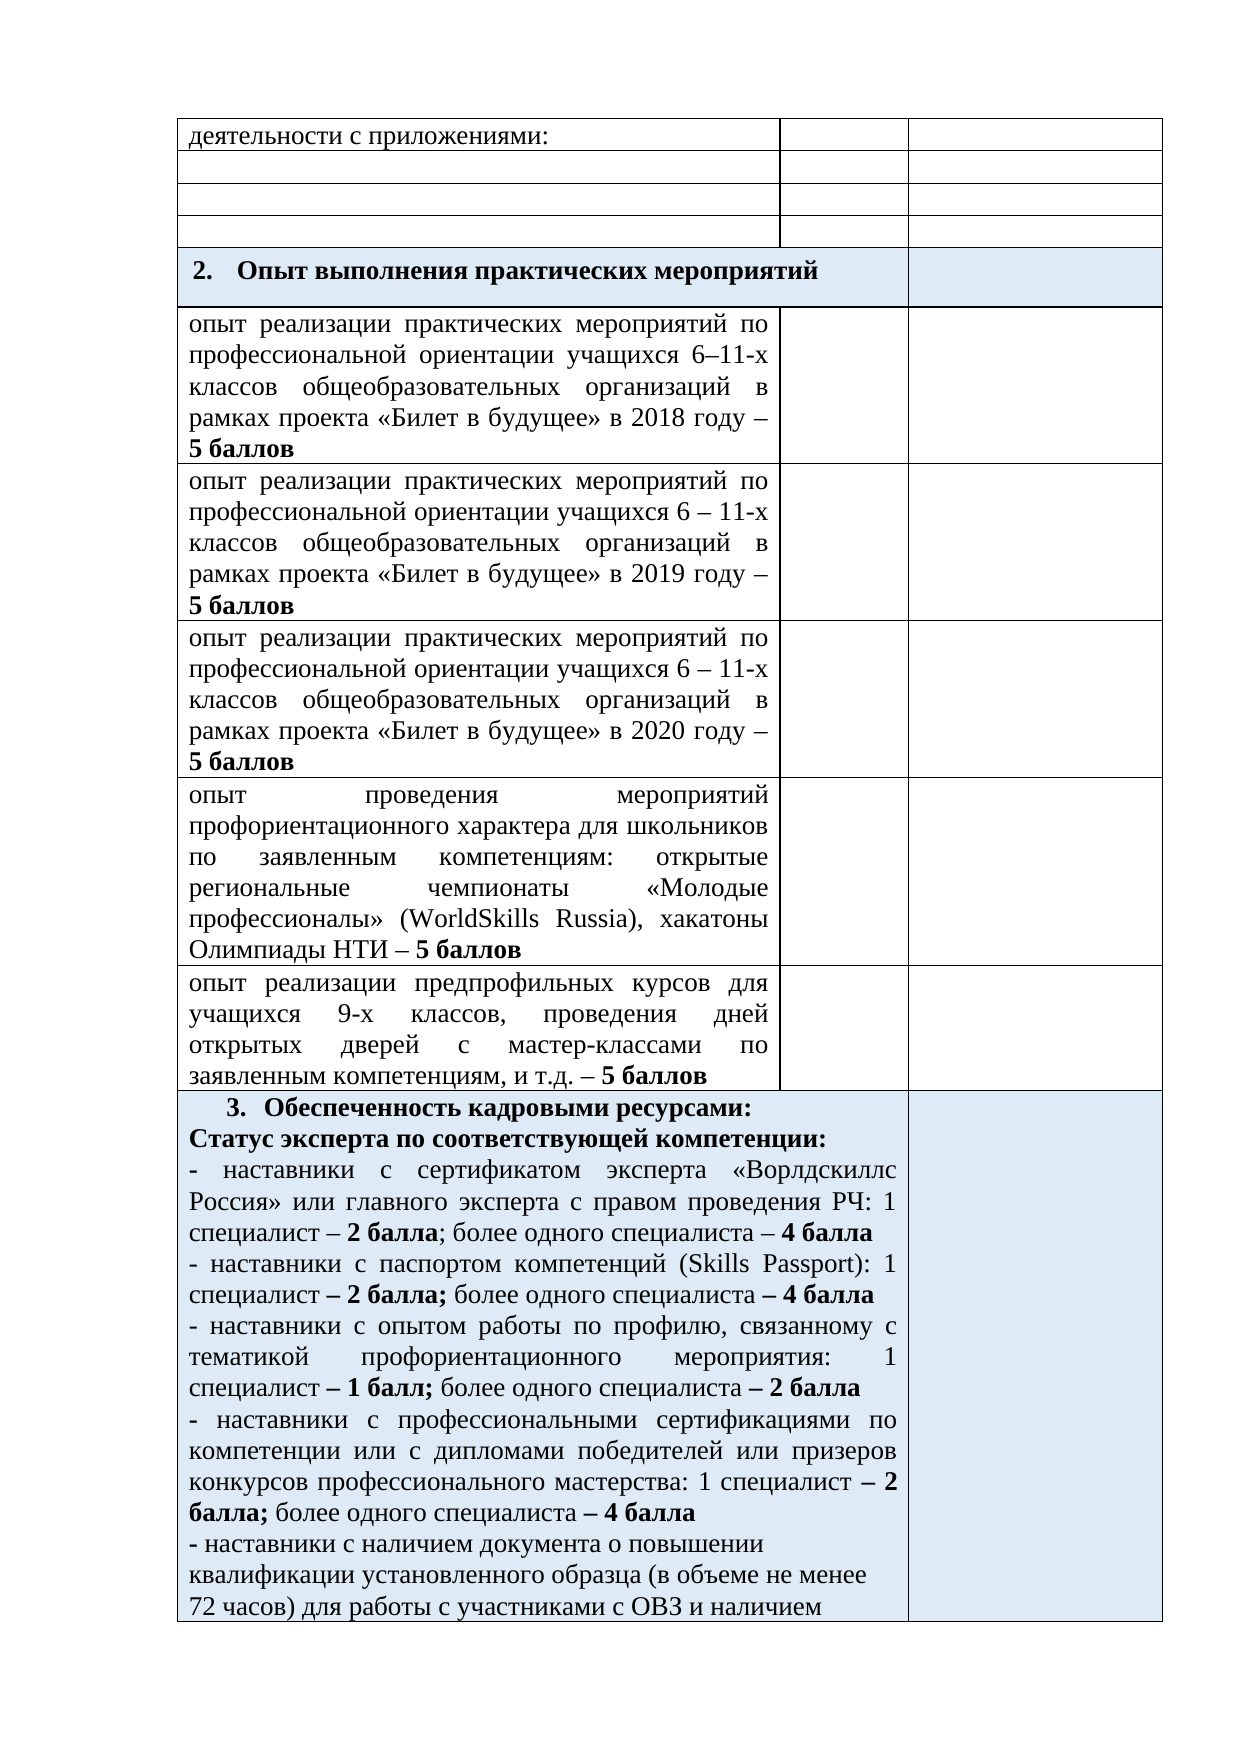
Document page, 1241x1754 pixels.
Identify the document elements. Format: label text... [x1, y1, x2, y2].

table_cell опыт реализации предпрофильных курсов для учащихся 9-х классов, проведения дней открытых дверей с мастер-классами по заявленным компетенциям, и т.д. – 5 баллов [178, 966, 779, 1090]
table_cell [909, 151, 1162, 182]
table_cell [178, 119, 779, 150]
table_cell [909, 966, 1162, 1090]
table_cell [909, 248, 1162, 306]
table_cell [781, 184, 908, 215]
table_cell [781, 621, 908, 777]
table_cell опыт реализации практических мероприятий по профессиональной ориентации учащихся 6–11-х классов общеобразовательных организаций в рамках проекта «Билет в будущее» в 2018 году – 5 баллов [178, 308, 779, 463]
table_cell опыт реализации практических мероприятий по профессиональной ориентации учащихся 6 – 11-х классов общеобразовательных организаций в рамках проекта «Билет в будущее» в 2019 году – 5 баллов [178, 464, 779, 620]
table_cell [781, 308, 908, 463]
table_cell [909, 621, 1162, 777]
table_cell [781, 216, 908, 247]
table_cell [909, 1091, 1162, 1621]
table_cell [781, 119, 908, 150]
table_cell [178, 151, 779, 182]
table_cell [909, 216, 1162, 247]
table_cell [909, 778, 1162, 964]
table_cell [781, 464, 908, 620]
table_cell опыт реализации практических мероприятий по профессиональной ориентации учащихся 6 – 11-х классов общеобразовательных организаций в рамках проекта «Билет в будущее» в 2020 году – 5 баллов [178, 621, 779, 777]
table_cell [909, 184, 1162, 215]
table_cell [781, 778, 908, 964]
table_cell опыт проведения мероприятий профориентационного характера для школьников по заявленным компетенциям: открытые региональные чемпионаты «Молодые профессионалы» (WorldSkills Russia), хакатоны Олимпиады НТИ – 5 баллов [178, 778, 779, 964]
table_cell [909, 308, 1162, 463]
table_cell [909, 119, 1162, 150]
table_cell [178, 216, 779, 247]
table_cell [909, 464, 1162, 620]
table_cell [781, 151, 908, 182]
table_cell Опыт выполнения практических мероприятий [178, 248, 908, 306]
table_cell [178, 184, 779, 215]
table_cell [781, 966, 908, 1090]
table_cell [178, 1091, 908, 1621]
